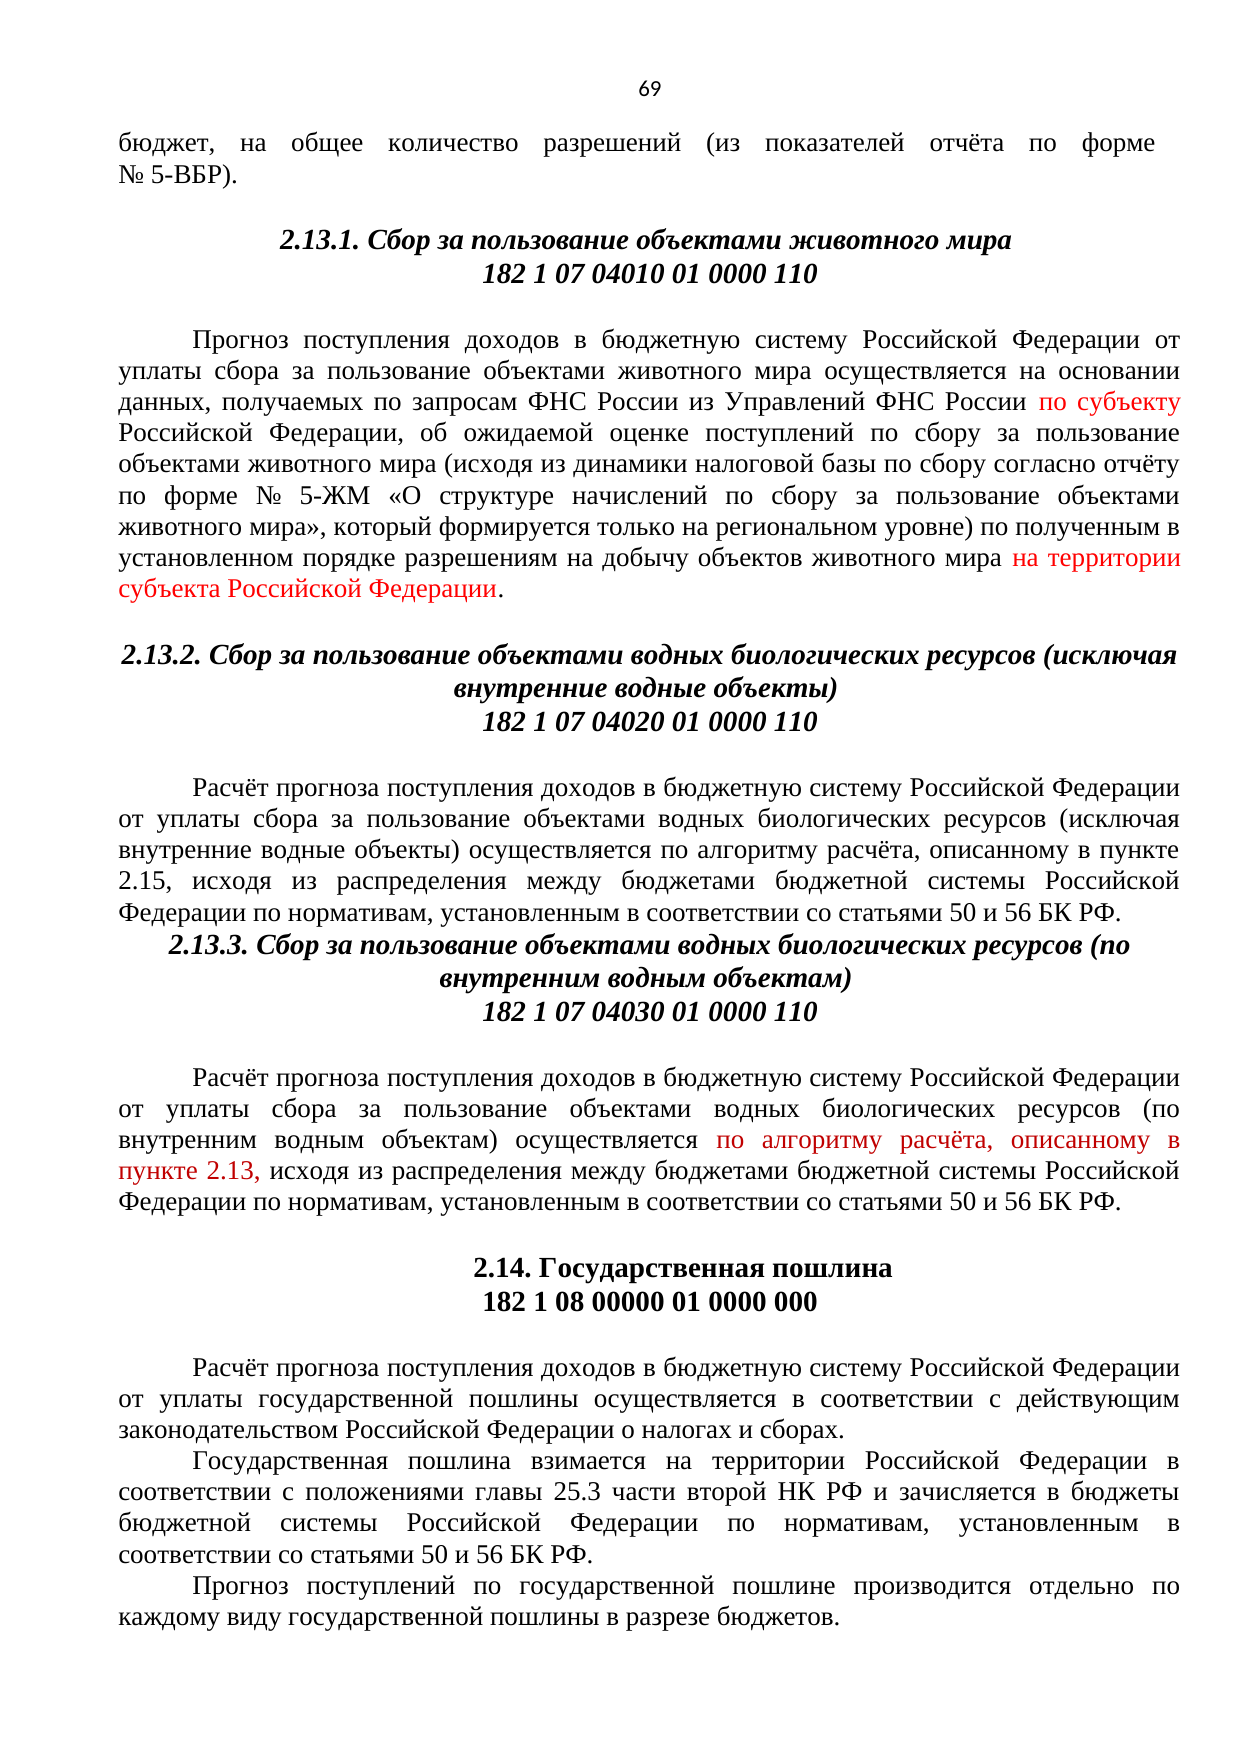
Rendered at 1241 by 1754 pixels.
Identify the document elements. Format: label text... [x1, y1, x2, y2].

subtitle 2.14. Государственная пошлина 182 1 08 00000 01 0000 000 [118, 1250, 1181, 1317]
subtitle 2.13.2. Сбор за пользование объектами водных биологических ресурсов (исключая внутренние водные объекты) 182 1 07 04020 01 0000 110 [118, 637, 1181, 737]
text Расчёт прогноза поступления доходов в бюджетную систему Российской Федерации от уплаты государственной пошлины осуществляется в соответствии с действующим законодательством Российской Федерации о налогах и сборах. [118, 1351, 1181, 1444]
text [118, 127, 1181, 189]
subtitle 2.13.1. Сбор за пользование объектами животного мира 182 1 07 04010 01 0000 110 [118, 222, 1181, 289]
subtitle 2.13.3. Сбор за пользование объектами водных биологических ресурсов (по внутренним водным объектам) 182 1 07 04030 01 0000 110 [118, 927, 1181, 1027]
text Прогноз поступления доходов в бюджетную систему Российской Федерации от уплаты сбора за пользование объектами животного мира осуществляется на основании данных, получаемых по запросам ФНС России из Управлений ФНС России по субъекту Российской Федерации, об ожидаемой оценке поступлений по сбору за пользование объектами животного мира (исходя из динамики налоговой базы по сбору согласно отчёту по форме № 5-ЖМ «О структуре начислений по сбору за пользование объектами животного мира», который формируется только на региональном уровне) по полученным в установленном порядке разрешениям на добычу объектов животного мира на территории субъекта Российской Федерации. [118, 323, 1181, 603]
text Прогноз поступлений по государственной пошлине производится отдельно по каждому виду государственной пошлины в разрезе бюджетов. [118, 1569, 1181, 1631]
text Расчёт прогноза поступления доходов в бюджетную систему Российской Федерации от уплаты сбора за пользование объектами водных биологических ресурсов (по внутренним водным объектам) осуществляется по алгоритму расчёта, описанному в пункте 2.13, исходя из распределения между бюджетами бюджетной системы Российской Федерации по нормативам, установленным в соответствии со статьями 50 и 56 БК РФ. [118, 1061, 1181, 1217]
text Расчёт прогноза поступления доходов в бюджетную систему Российской Федерации от уплаты сбора за пользование объектами водных биологических ресурсов (исключая внутренние водные объекты) осуществляется по алгоритму расчёта, описанному в пункте 2.15, исходя из распределения между бюджетами бюджетной системы Российской Федерации по нормативам, установленным в соответствии со статьями 50 и 56 БК РФ. [118, 771, 1181, 927]
text Государственная пошлина взимается на территории Российской Федерации в соответствии с положениями главы 25.3 части второй НК РФ и зачисляется в бюджеты бюджетной системы Российской Федерации по нормативам, установленным в соответствии со статьями 50 и 56 БК РФ. [118, 1444, 1181, 1569]
